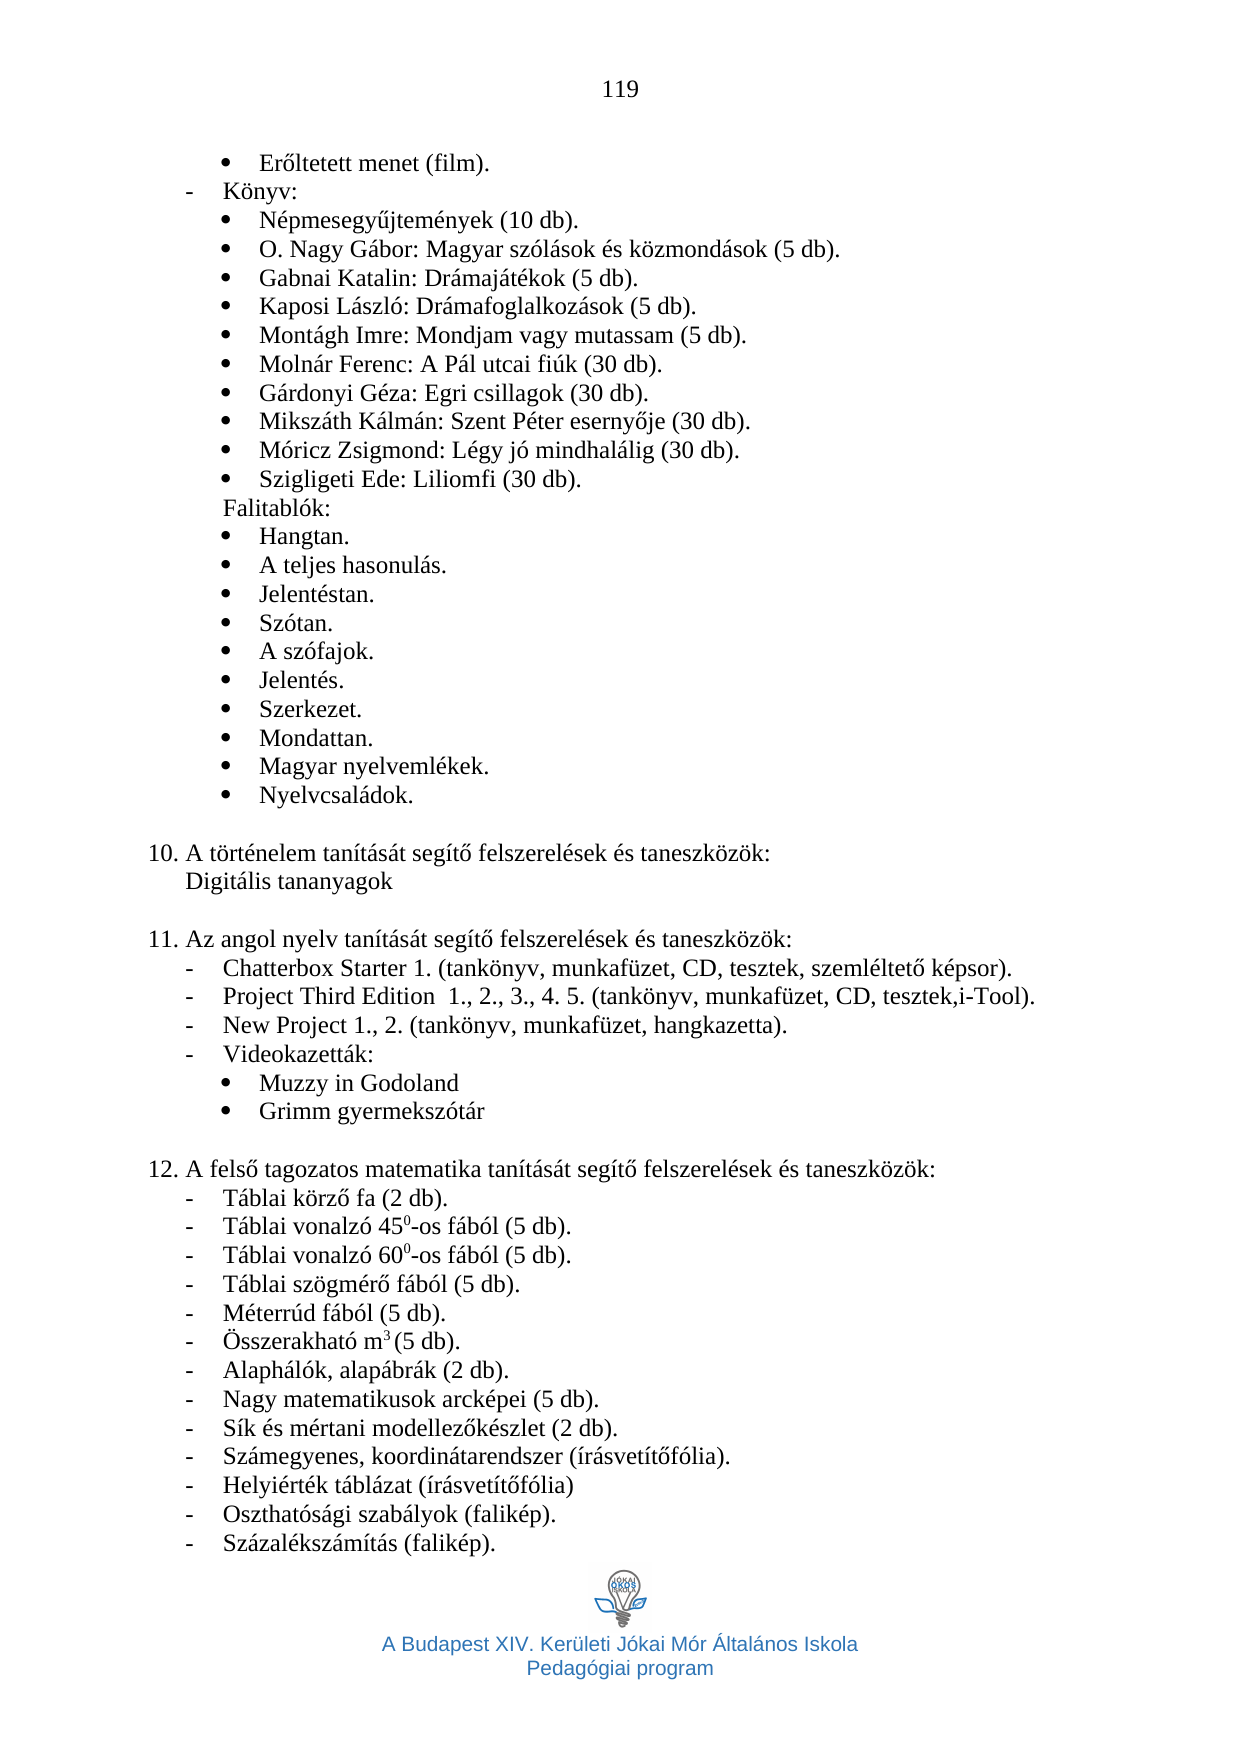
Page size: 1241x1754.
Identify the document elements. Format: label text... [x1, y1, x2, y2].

list A felső tagozatos matematika tanítását segítő felszerelések és taneszközök: [148, 1154, 1092, 1183]
list Nyelvcsaládok. [221, 780, 1092, 809]
list Alaphálók, alapábrák (2 db). [185, 1355, 1092, 1384]
list Kaposi László: Drámafoglalkozások (5 db). [221, 291, 1092, 320]
list Hangtan. [221, 521, 1092, 550]
list Grimm gyermekszótár [221, 1096, 1092, 1125]
list Erőltetett menet (film). [221, 148, 1092, 176]
list A szófajok. [221, 636, 1092, 665]
list A teljes hasonulás. [221, 550, 1092, 579]
list Mondattan. [221, 723, 1092, 751]
text Falitablók: [223, 493, 1092, 521]
list New Project 1., 2. (tankönyv, munkafüzet, hangkazetta). [185, 1010, 1092, 1039]
list Összerakható m3 (5 db). [185, 1326, 1092, 1355]
list A történelem tanítását segítő felszerelések és taneszközök: [148, 838, 1092, 866]
list Videokazetták: [185, 1039, 1092, 1068]
list Jelentés. [221, 665, 1092, 694]
list Méterrúd fából (5 db). [185, 1298, 1092, 1326]
list Chatterbox Starter 1. (tankönyv, munkafüzet, CD, tesztek, szemléltető képsor). [185, 953, 1092, 981]
list Táblai szögmérő fából (5 db). [185, 1269, 1092, 1298]
text Digitális tananyagok [185, 866, 1092, 895]
list Táblai körző fa (2 db). [185, 1183, 1092, 1211]
list Project Third Edition 1., 2., 3., 4. 5. (tankönyv, munkafüzet, CD, tesztek,i-Tool). [185, 981, 1092, 1010]
list Montágh Imre: Mondjam vagy mutassam (5 db). [221, 320, 1092, 349]
list Táblai vonalzó 450-os fából (5 db). [185, 1211, 1092, 1240]
list Számegyenes, koordinátarendszer (írásvetítőfólia). [185, 1441, 1092, 1470]
list Oszthatósági szabályok (falikép). [185, 1499, 1092, 1528]
list Könyv: [185, 176, 1092, 205]
list Gabnai Katalin: Drámajátékok (5 db). [221, 263, 1092, 291]
list Szerkezet. [221, 694, 1092, 723]
list Sík és mértani modellezőkészlet (2 db). [185, 1413, 1092, 1441]
list Mikszáth Kálmán: Szent Péter esernyője (30 db). [221, 406, 1092, 435]
list Népmesegyűjtemények (10 db). [221, 205, 1092, 234]
list Százalékszámítás (falikép). [185, 1528, 1092, 1556]
list Az angol nyelv tanítását segítő felszerelések és taneszközök: [148, 924, 1092, 953]
list Szótan. [221, 608, 1092, 636]
list O. Nagy Gábor: Magyar szólások és közmondások (5 db). [221, 234, 1092, 263]
list Szigligeti Ede: Liliomfi (30 db). [221, 464, 1092, 493]
list Nagy matematikusok arcképei (5 db). [185, 1384, 1092, 1413]
list Móricz Zsigmond: Légy jó mindhalálig (30 db). [221, 435, 1092, 464]
list Jelentéstan. [221, 579, 1092, 608]
picture [588, 1562, 653, 1633]
list Magyar nyelvemlékek. [221, 751, 1092, 780]
list Helyiérték táblázat (írásvetítőfólia) [185, 1470, 1092, 1499]
list Táblai vonalzó 600-os fából (5 db). [185, 1240, 1092, 1269]
list Molnár Ferenc: A Pál utcai fiúk (30 db). [221, 349, 1092, 378]
list Gárdonyi Géza: Egri csillagok (30 db). [221, 378, 1092, 406]
list Muzzy in Godoland [221, 1068, 1092, 1096]
